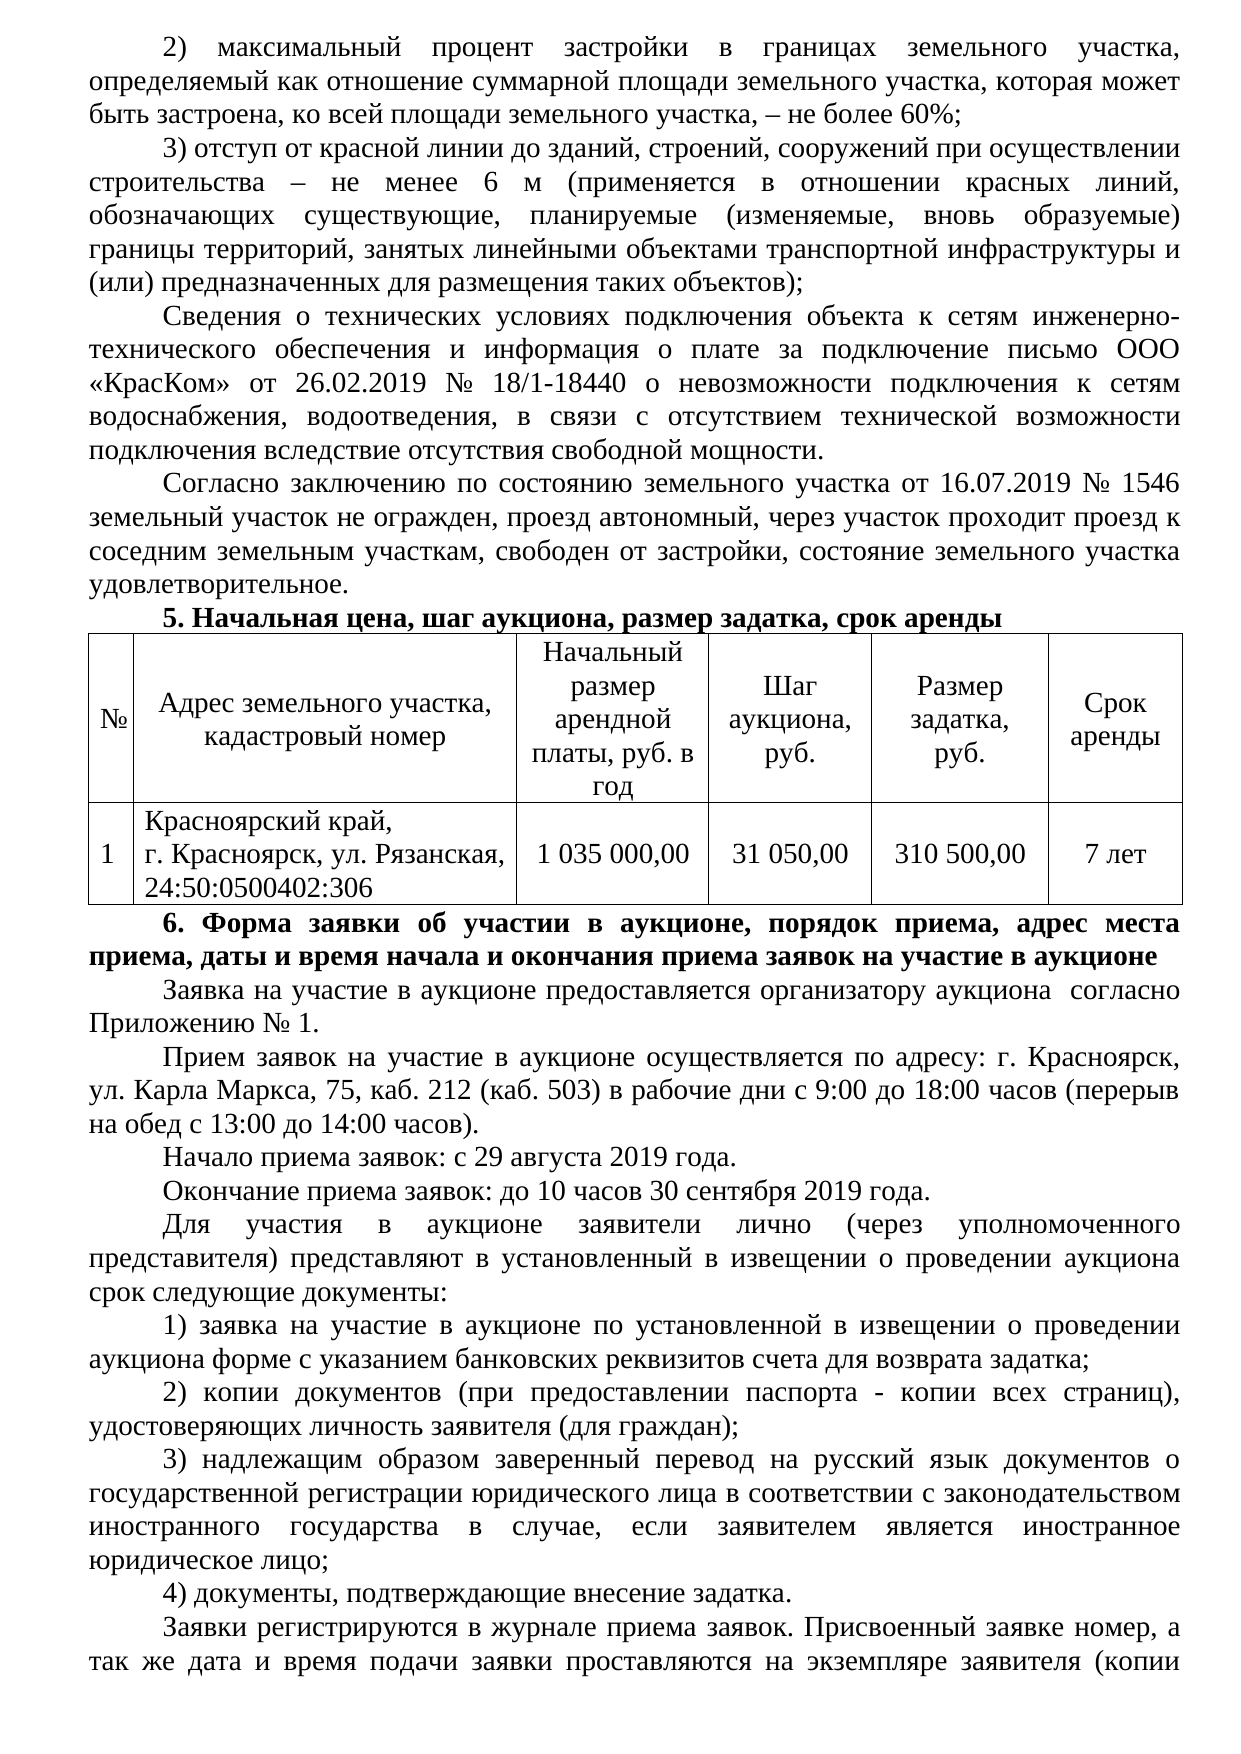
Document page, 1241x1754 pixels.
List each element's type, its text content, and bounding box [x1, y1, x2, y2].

table_cell 310 500,00 [872, 803, 1048, 904]
text 2) максимальный процент застройки в границах земельного участка, определяемый как отношение суммарной площади земельного участка, которая может быть застроена, ко всей площади земельного участка, – не более 60%; [89, 29, 1181, 130]
text Заявка на участие в аукционе предоставляется организатору аукциона согласно Приложению № 1. [89, 972, 1181, 1039]
text Согласно заключению по состоянию земельного участка от 16.07.2019 № 1546 земельный участок не огражден, проезд автономный, через участок проходит проезд к соседним земельным участкам, свободен от застройки, состояние земельного участка удовлетворительное. [89, 466, 1181, 600]
text 6. Форма заявки об участии в аукционе, порядок приема, адрес места приема, даты и время начала и окончания приема заявок на участие в аукционе [89, 905, 1181, 972]
table_cell 7 лет [1049, 803, 1182, 904]
table_header Размер задатка, руб. [872, 634, 1048, 802]
table_header № [89, 634, 133, 802]
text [89, 1609, 1181, 1676]
text Окончание приема заявок: до 10 часов 30 сентября 2019 года. [89, 1173, 1181, 1207]
table_header Адрес земельного участка, кадастровый номер [134, 634, 516, 802]
table_header Шаг аукциона, руб. [709, 634, 871, 802]
text Прием заявок на участие в аукционе осуществляется по адресу: г. Красноярск, ул. Карла Маркса, 75, каб. 212 (каб. 503) в рабочие дни с 9:00 до 18:00 часов (перерыв на обед с 13:00 до 14:00 часов). [89, 1039, 1181, 1139]
text 3) надлежащим образом заверенный перевод на русский язык документов о государственной регистрации юридического лица в соответствии с законодательством иностранного государства в случае, если заявителем является иностранное юридическое лицо; [89, 1441, 1181, 1576]
text 3) отступ от красной линии до зданий, строений, сооружений при осуществлении строительства – не менее 6 м (применяется в отношении красных линий, обозначающих существующие, планируемые (изменяемые, вновь образуемые) границы территорий, занятых линейными объектами транспортной инфраструктуры и (или) предназначенных для размещения таких объектов); [89, 130, 1181, 298]
table_header Начальный размер арендной платы, руб. в год [517, 634, 708, 802]
text 1) заявка на участие в аукционе по установленной в извещении о проведении аукциона форме с указанием банковских реквизитов счета для возврата задатка; [89, 1307, 1181, 1374]
text 4) документы, подтверждающие внесение задатка. [89, 1576, 1181, 1609]
text Начало приема заявок: с 29 августа 2019 года. [89, 1139, 1181, 1173]
text Сведения о технических условиях подключения объекта к сетям инженерно-технического обеспечения и информация о плате за подключение письмо ООО «КрасКом» от 26.02.2019 № 18/1-18440 о невозможности подключения к сетям водоснабжения, водоотведения, в связи с отсутствием технической возможности подключения вследствие отсутствия свободной мощности. [89, 298, 1181, 466]
table_header Срок аренды [1049, 634, 1182, 802]
text 5. Начальная цена, шаг аукциона, размер задатка, срок аренды [89, 600, 1181, 633]
table_cell 31 050,00 [709, 803, 871, 904]
table_cell 1 035 000,00 [517, 803, 708, 904]
text Для участия в аукционе заявители лично (через уполномоченного представителя) представляют в установленный в извещении о проведении аукциона срок следующие документы: [89, 1207, 1181, 1307]
table_cell 1 [89, 803, 133, 904]
table_cell Красноярский край, г. Красноярск, ул. Рязанская, 24:50:0500402:306 [134, 803, 516, 904]
text 2) копии документов (при предоставлении паспорта - копии всех страниц), удостоверяющих личность заявителя (для граждан); [89, 1374, 1181, 1441]
